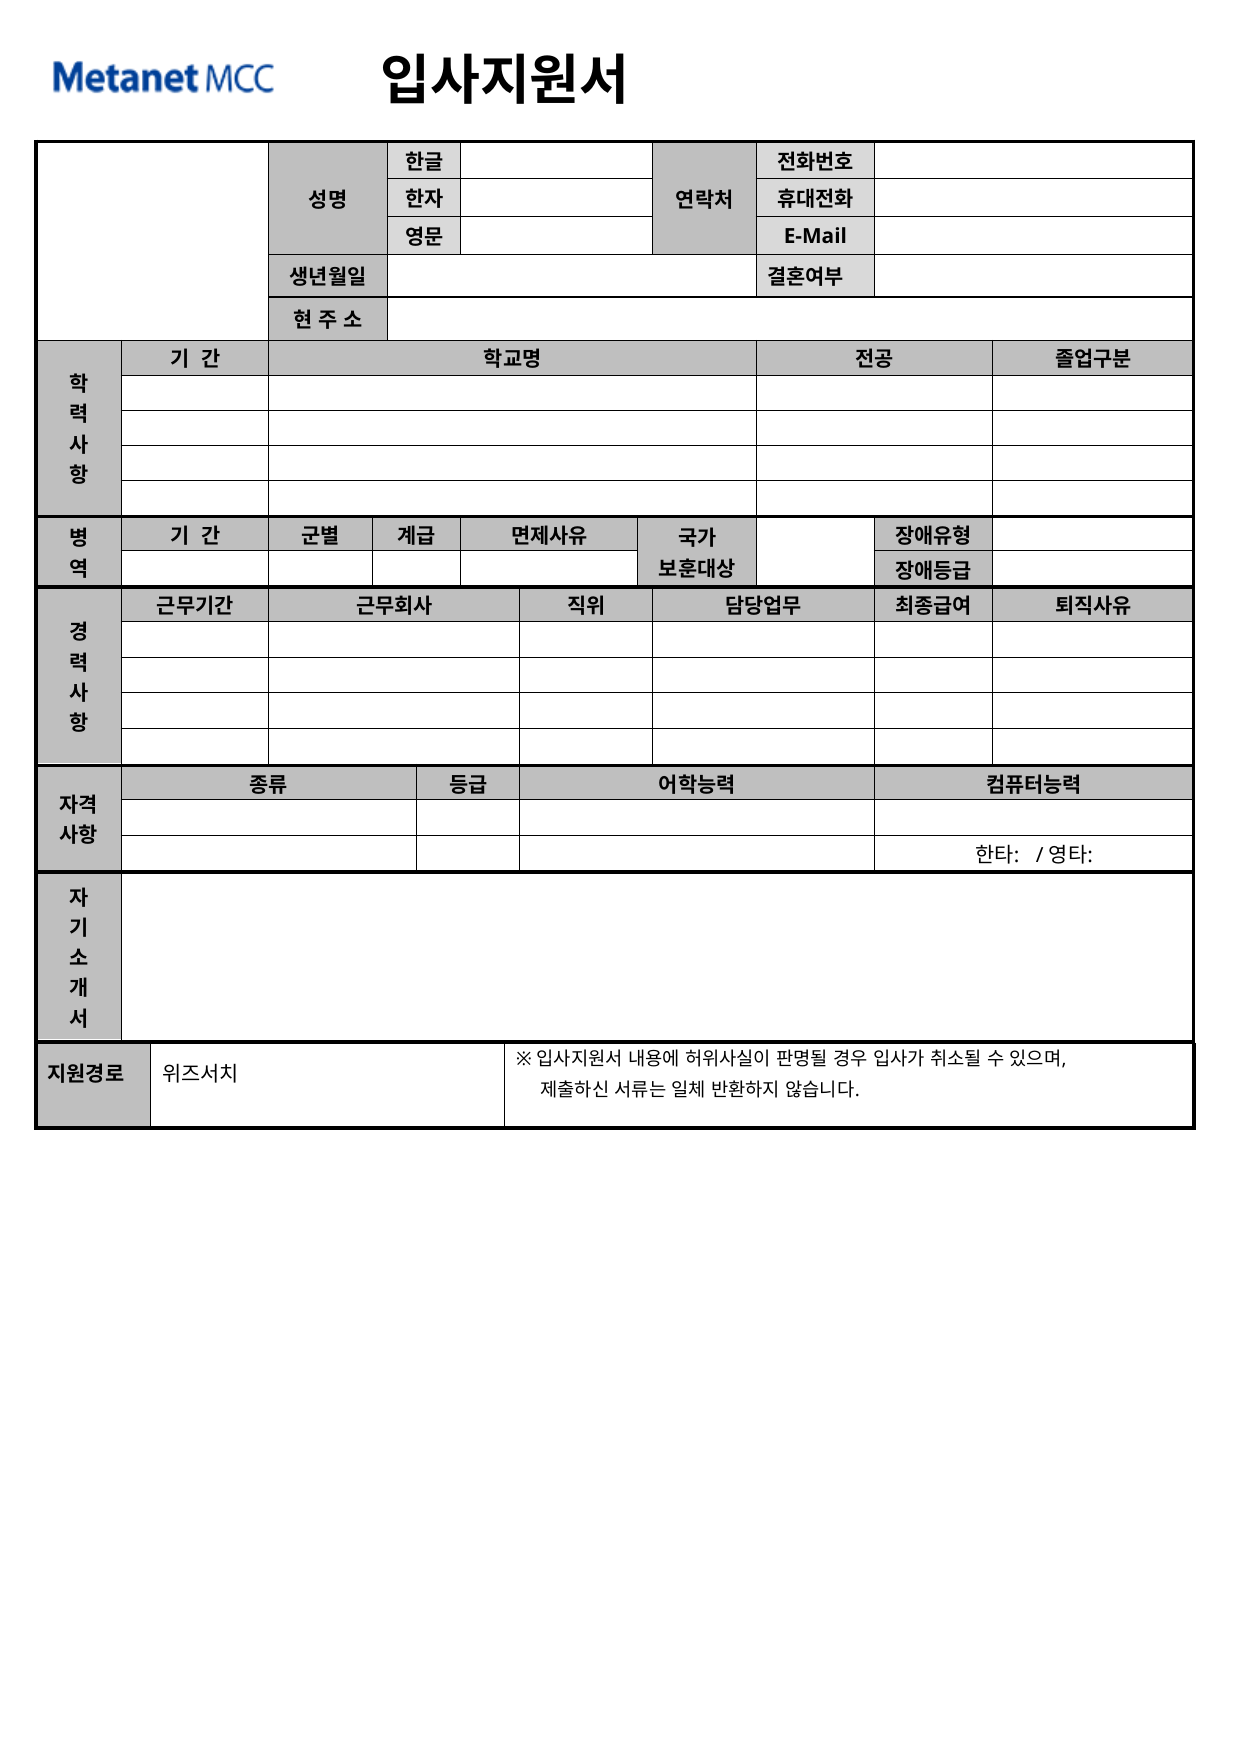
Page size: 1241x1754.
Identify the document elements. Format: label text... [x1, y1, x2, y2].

table_cell 결혼여부 [757, 255, 874, 296]
table_cell 기 간 [122, 341, 268, 375]
table_cell [757, 481, 992, 515]
table_cell [993, 622, 1192, 657]
table_cell 한타: / 영타: [875, 836, 1192, 870]
table_cell 면제사유 [461, 518, 637, 550]
table_cell [993, 376, 1192, 410]
table_header [461, 143, 652, 178]
table_cell [993, 729, 1192, 763]
table_cell [122, 446, 268, 480]
table_cell [993, 446, 1192, 480]
table_cell 어학능력 [520, 767, 874, 799]
table_cell [520, 836, 874, 870]
table_cell [122, 481, 268, 515]
table_cell [757, 518, 874, 585]
table_cell 장애등급 [875, 551, 992, 585]
table_cell [417, 836, 519, 870]
table_cell E-Mail [757, 217, 874, 254]
table_cell 자격 사항 [38, 767, 121, 870]
table_header 위즈서치 [151, 1044, 504, 1126]
table_header 전화번호 [757, 143, 874, 178]
picture [47, 58, 282, 100]
table_cell [269, 551, 372, 585]
table_cell [122, 376, 268, 410]
table_cell [993, 411, 1192, 445]
table_cell [875, 217, 1192, 254]
table_cell 학교명 [269, 341, 756, 375]
table_header 지원경로 [38, 1044, 150, 1126]
table_cell [653, 622, 874, 657]
table_cell [461, 551, 637, 585]
table_cell 졸업구분 [993, 341, 1192, 375]
table_header ※ 입사지원서 내용에 허위사실이 판명될 경우 입사가 취소될 수 있으며, 제출하신 서류는 일체 반환하지 않습니다. [505, 1044, 1192, 1126]
table_cell [269, 446, 756, 480]
table_cell [122, 658, 268, 692]
table_cell [520, 800, 874, 835]
table_cell [993, 518, 1192, 550]
table_cell 담당업무 [653, 589, 874, 621]
table_cell [520, 658, 652, 692]
table_cell 근무회사 [269, 589, 519, 621]
table_cell [269, 411, 756, 445]
table_cell [122, 551, 268, 585]
table_cell [122, 836, 416, 870]
table_cell [461, 217, 652, 254]
table_cell 학 력 사 항 [38, 341, 121, 515]
table_cell [122, 411, 268, 445]
table_cell [417, 800, 519, 835]
table_cell 병 역 [38, 518, 121, 585]
table_cell [122, 800, 416, 835]
table_cell [461, 179, 652, 216]
table_cell [122, 729, 268, 763]
table_cell 자 기 소 개 서 [38, 874, 121, 1039]
table_cell 퇴직사유 [993, 589, 1192, 621]
table_header 연락처 [653, 143, 756, 254]
table_cell [269, 622, 519, 657]
table_cell [269, 376, 756, 410]
table_cell [993, 658, 1192, 692]
table_cell [875, 729, 992, 763]
table_cell [653, 693, 874, 728]
table_cell [875, 658, 992, 692]
table_cell [122, 874, 1192, 1039]
table_cell [757, 446, 992, 480]
table_cell 등급 [417, 767, 519, 799]
table_cell [875, 693, 992, 728]
table_cell [653, 729, 874, 763]
table_cell 장애유형 [875, 518, 992, 550]
table_cell [875, 800, 1192, 835]
table_cell 컴퓨터능력 [875, 767, 1192, 799]
table_cell [122, 693, 268, 728]
table_cell [875, 622, 992, 657]
table_cell [269, 693, 519, 728]
table_cell 국가 보훈대상 [638, 518, 756, 585]
table_cell 종류 [122, 767, 416, 799]
table_cell 영문 [388, 217, 460, 254]
table_cell [520, 622, 652, 657]
table_cell [757, 376, 992, 410]
table_cell [993, 481, 1192, 515]
table_cell [388, 298, 1192, 340]
table_cell [373, 551, 460, 585]
table_cell [757, 411, 992, 445]
table_cell [520, 693, 652, 728]
table_cell [269, 658, 519, 692]
table_cell 직위 [520, 589, 652, 621]
table_cell [993, 693, 1192, 728]
table_cell 생년월일 [269, 255, 387, 296]
table_cell [269, 481, 756, 515]
table_cell 휴대전화 [757, 179, 874, 216]
table_cell [520, 729, 652, 763]
table_cell 한자 [388, 179, 460, 216]
table_cell 기 간 [122, 518, 268, 550]
table_cell 근무기간 [122, 589, 268, 621]
table_cell 군별 [269, 518, 372, 550]
table_cell [122, 622, 268, 657]
table_cell [993, 551, 1192, 585]
table_cell [388, 255, 756, 296]
table_cell 계급 [373, 518, 460, 550]
table_header 한글 [388, 143, 460, 178]
table_cell [653, 658, 874, 692]
table_cell 현 주 소 [269, 298, 387, 340]
table_cell [269, 729, 519, 763]
table_cell [875, 179, 1192, 216]
table_cell 최종급여 [875, 589, 992, 621]
table_header [38, 143, 268, 340]
table_header 성명 [269, 143, 387, 254]
table_header [875, 143, 1192, 178]
table_cell 경 력 사 항 [38, 589, 121, 763]
table_cell 전공 [757, 341, 992, 375]
table_cell [875, 255, 1192, 296]
